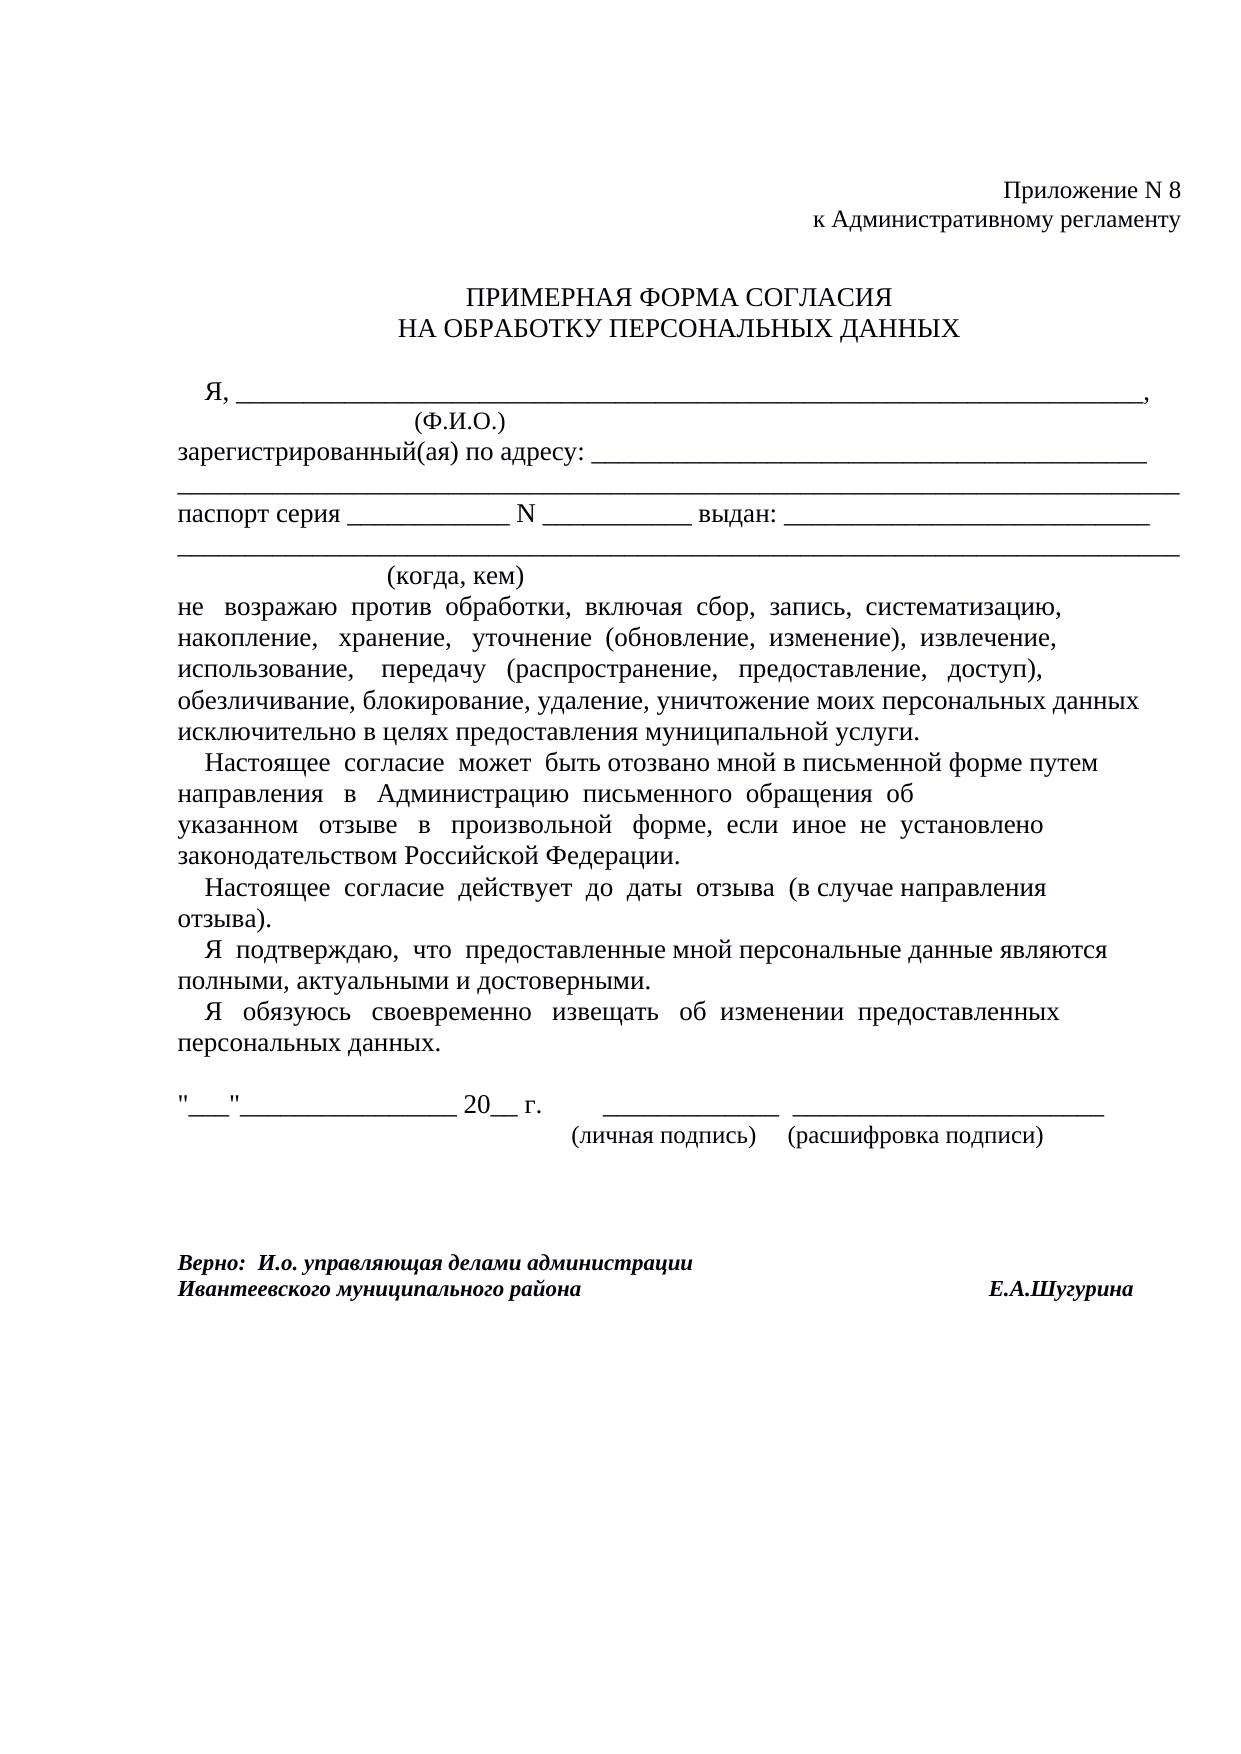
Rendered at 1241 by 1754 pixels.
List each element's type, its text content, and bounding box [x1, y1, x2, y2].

text Приложение N 8 [177, 176, 1181, 204]
text использование, передачу (распространение, предоставление, доступ), [177, 653, 1181, 684]
text обезличивание, блокирование, удаление, уничтожение моих персональных данных [177, 684, 1181, 715]
text __________________________________________________________________________ [177, 466, 1181, 497]
text накопление, хранение, уточнение (обновление, изменение), извлечение, [177, 621, 1181, 653]
text полными, актуальными и достоверными. [177, 964, 1181, 995]
text зарегистрированный(ая) по адресу: _________________________________________ [177, 434, 1181, 466]
text законодательством Российской Федерации. [177, 839, 1181, 871]
text (Ф.И.О.) [177, 406, 1181, 434]
text указанном отзыве в произвольной форме, если иное не установлено [177, 808, 1181, 839]
text персональных данных. [177, 1026, 1181, 1057]
text ПРИМЕРНАЯ ФОРМА СОГЛАСИЯ [177, 281, 1181, 312]
text паспорт серия ____________ N ___________ выдан: ___________________________ [177, 497, 1181, 528]
text "___"________________ 20__ г. _____________ _______________________ [177, 1089, 1181, 1120]
text Верно: И.о. управляющая делами администрации [177, 1249, 1181, 1276]
text Настоящее согласие может быть отозвано мной в письменной форме путем [177, 746, 1181, 777]
text не возражаю против обработки, включая сбор, запись, систематизацию, [177, 590, 1181, 621]
text (когда, кем) [177, 559, 1181, 590]
text Настоящее согласие действует до даты отзыва (в случае направления [177, 871, 1181, 902]
text Я подтверждаю, что предоставленные мной персональные данные являются [177, 933, 1181, 964]
text направления в Администрацию письменного обращения об [177, 777, 1181, 808]
text __________________________________________________________________________ [177, 528, 1181, 559]
text Я, ___________________________________________________________________, [177, 375, 1181, 406]
text НА ОБРАБОТКУ ПЕРСОНАЛЬНЫХ ДАННЫХ [177, 312, 1181, 343]
text Ивантеевского муниципального района Е.А.Шугурина [177, 1276, 1181, 1302]
text Я обязуюсь своевременно извещать об изменении предоставленных [177, 995, 1181, 1026]
text исключительно в целях предоставления муниципальной услуги. [177, 715, 1181, 746]
text (личная подпись) (расшифровка подписи) [177, 1120, 1181, 1148]
text отзыва). [177, 902, 1181, 933]
text к Административному регламенту [177, 204, 1181, 233]
